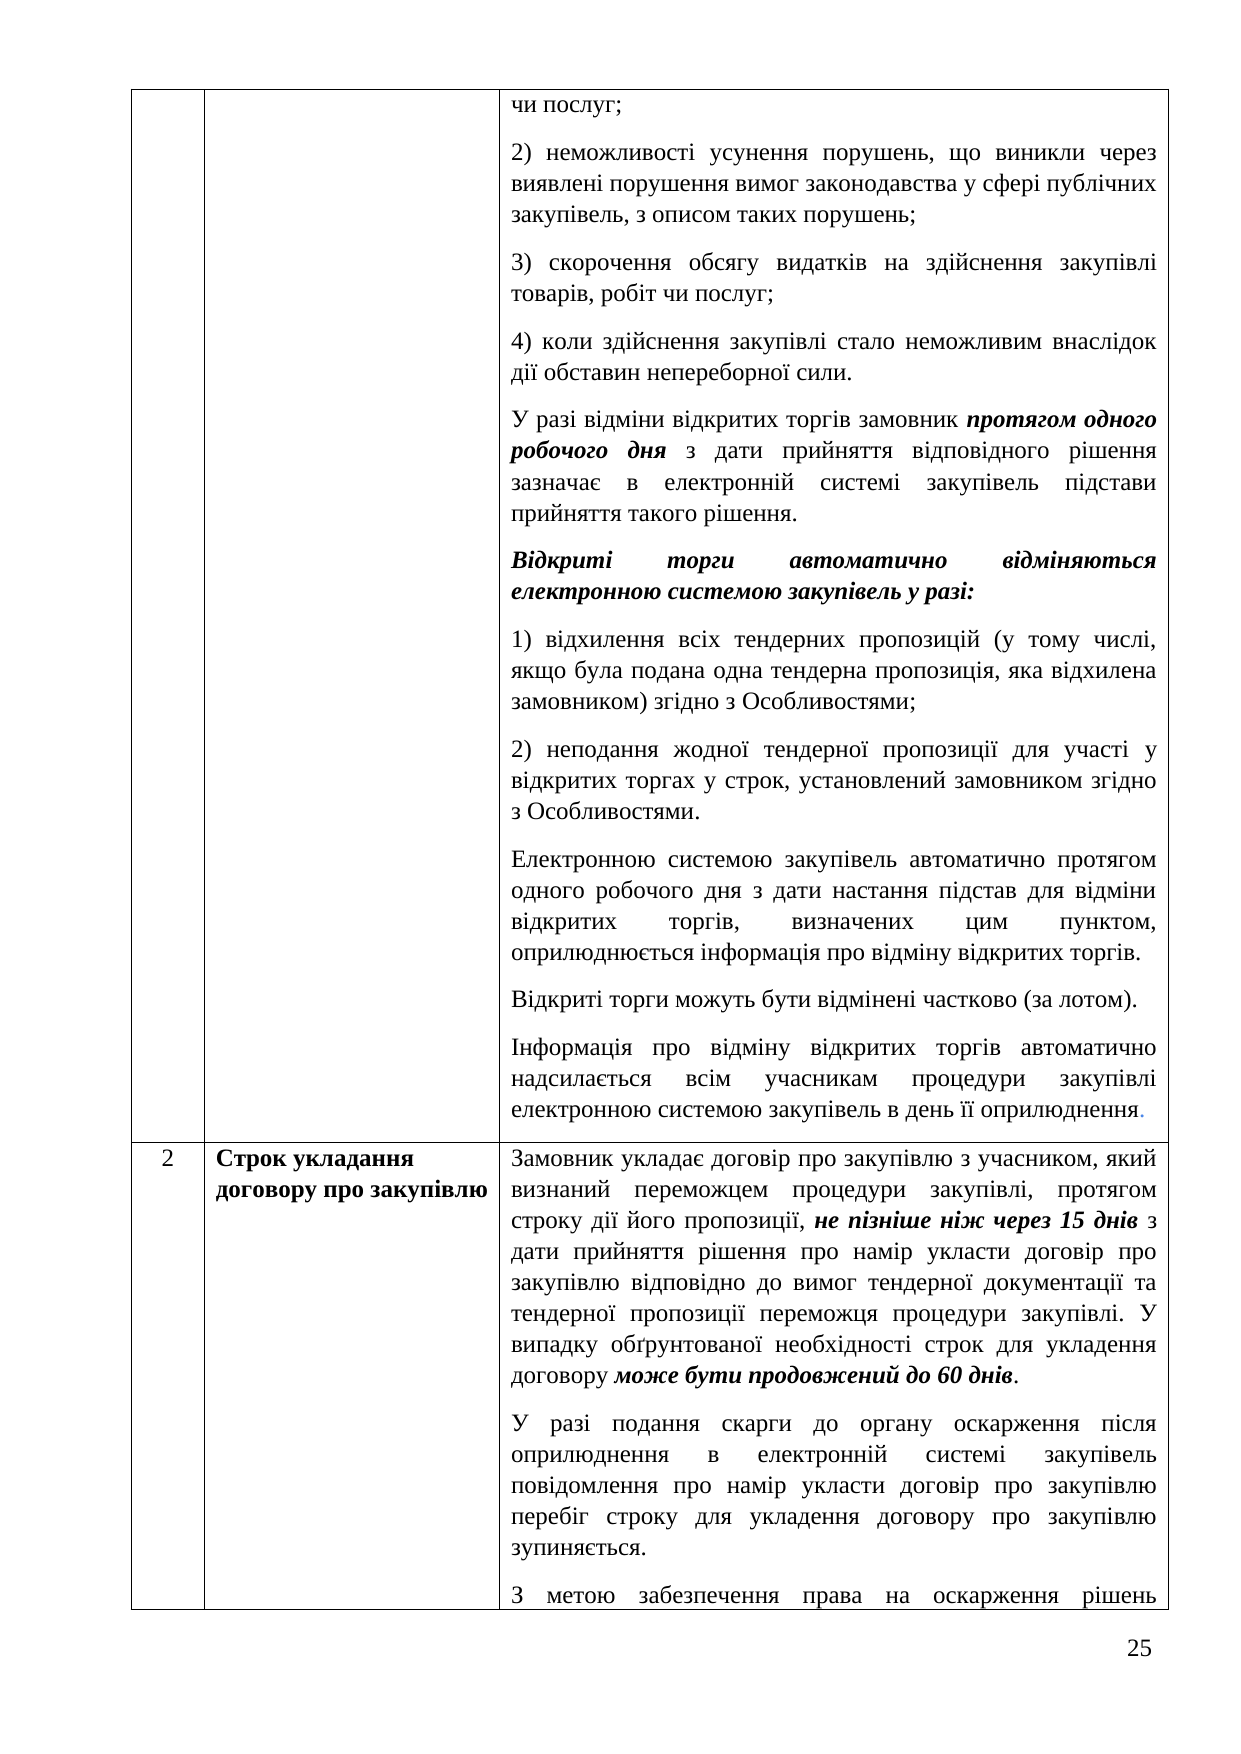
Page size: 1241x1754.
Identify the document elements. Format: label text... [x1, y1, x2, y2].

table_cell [500, 1143, 1168, 1608]
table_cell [500, 90, 1168, 1142]
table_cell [205, 90, 499, 1142]
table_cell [205, 1143, 499, 1608]
table_cell 1 [132, 90, 204, 1142]
table_cell 2 [132, 1143, 204, 1608]
